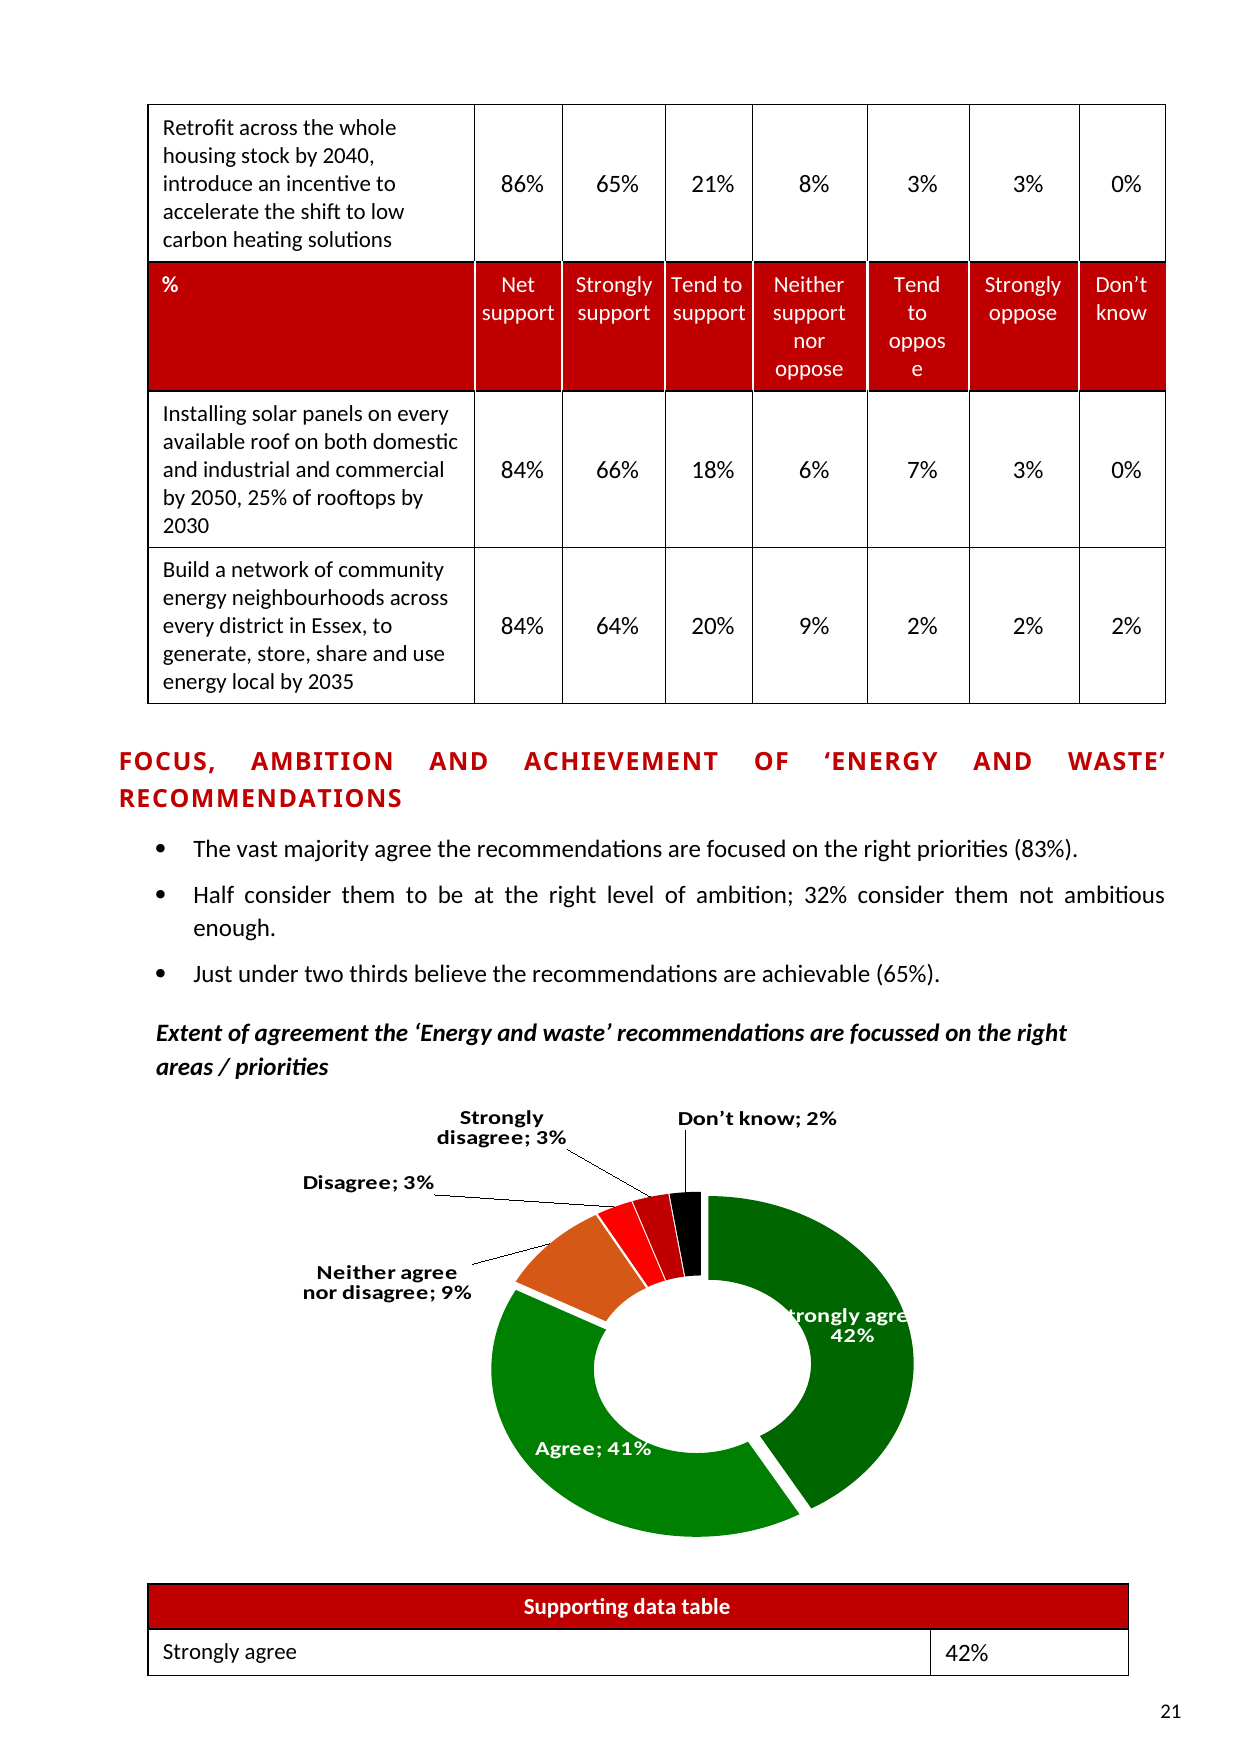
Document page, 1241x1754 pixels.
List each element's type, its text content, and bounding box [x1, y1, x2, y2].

table_header Supporting data table [149, 1585, 1128, 1628]
table_cell 66% [563, 392, 665, 547]
table_cell 86% [475, 105, 562, 261]
table_cell Tend to support [666, 263, 752, 390]
table_cell Retrofit across the whole housing stock by 2040, introduce an incentive to accelerate the shift to low carbon heating solutions [149, 105, 474, 261]
table_cell 84% [475, 548, 562, 703]
table_cell % [149, 263, 474, 390]
table_cell 3% [970, 105, 1079, 261]
table_cell Installing solar panels on every available roof on both domestic and industrial and commercial by 2050, 25% of rooftops by 2030 [149, 392, 474, 547]
table_cell 2% [970, 548, 1079, 703]
table_cell 3% [868, 105, 969, 261]
table_cell 42% [931, 1630, 1128, 1675]
table_cell 21% [666, 105, 752, 261]
table_cell 2% [868, 548, 969, 703]
table_cell 20% [666, 548, 752, 703]
table_cell Strongly oppose [970, 263, 1078, 390]
table_cell 2% [1080, 548, 1165, 703]
subtitle focus, ambition and achievement of ‘energy and waste’ recommendations [118, 744, 1166, 815]
table_cell Build a network of community energy neighbourhoods across every district in Essex, to generate, store, share and use energy local by 2035 [149, 548, 474, 703]
table_cell Strongly support [563, 263, 664, 390]
table_cell 64% [563, 548, 665, 703]
text Extent of agreement the ‘Energy and waste’ recommendations are focussed on the right areas / priorities [156, 1017, 1166, 1081]
list The vast majority agree the recommendations are focused on the right priorities (83%). [156, 833, 1166, 863]
table_cell Net support [476, 263, 561, 390]
table_cell 0% [1080, 392, 1165, 547]
table_cell 84% [475, 392, 562, 547]
table_cell 3% [970, 392, 1079, 547]
list Half consider them to be at the right level of ambition; 32% consider them not ambitious enough. [156, 879, 1166, 943]
table_cell Neither support nor oppose [754, 263, 866, 390]
table_cell 0% [1080, 105, 1165, 261]
table_cell 18% [666, 392, 752, 547]
table_cell 7% [868, 392, 969, 547]
table_cell 65% [563, 105, 665, 261]
table_cell 6% [753, 392, 867, 547]
list Just under two thirds believe the recommendations are achievable (65%). [156, 959, 1166, 989]
table_cell Don’t know [1080, 263, 1166, 390]
table_cell Tend to oppose [869, 263, 968, 390]
table_cell Strongly agree [149, 1630, 930, 1675]
table_cell 8% [753, 105, 867, 261]
table_cell 9% [753, 548, 867, 703]
